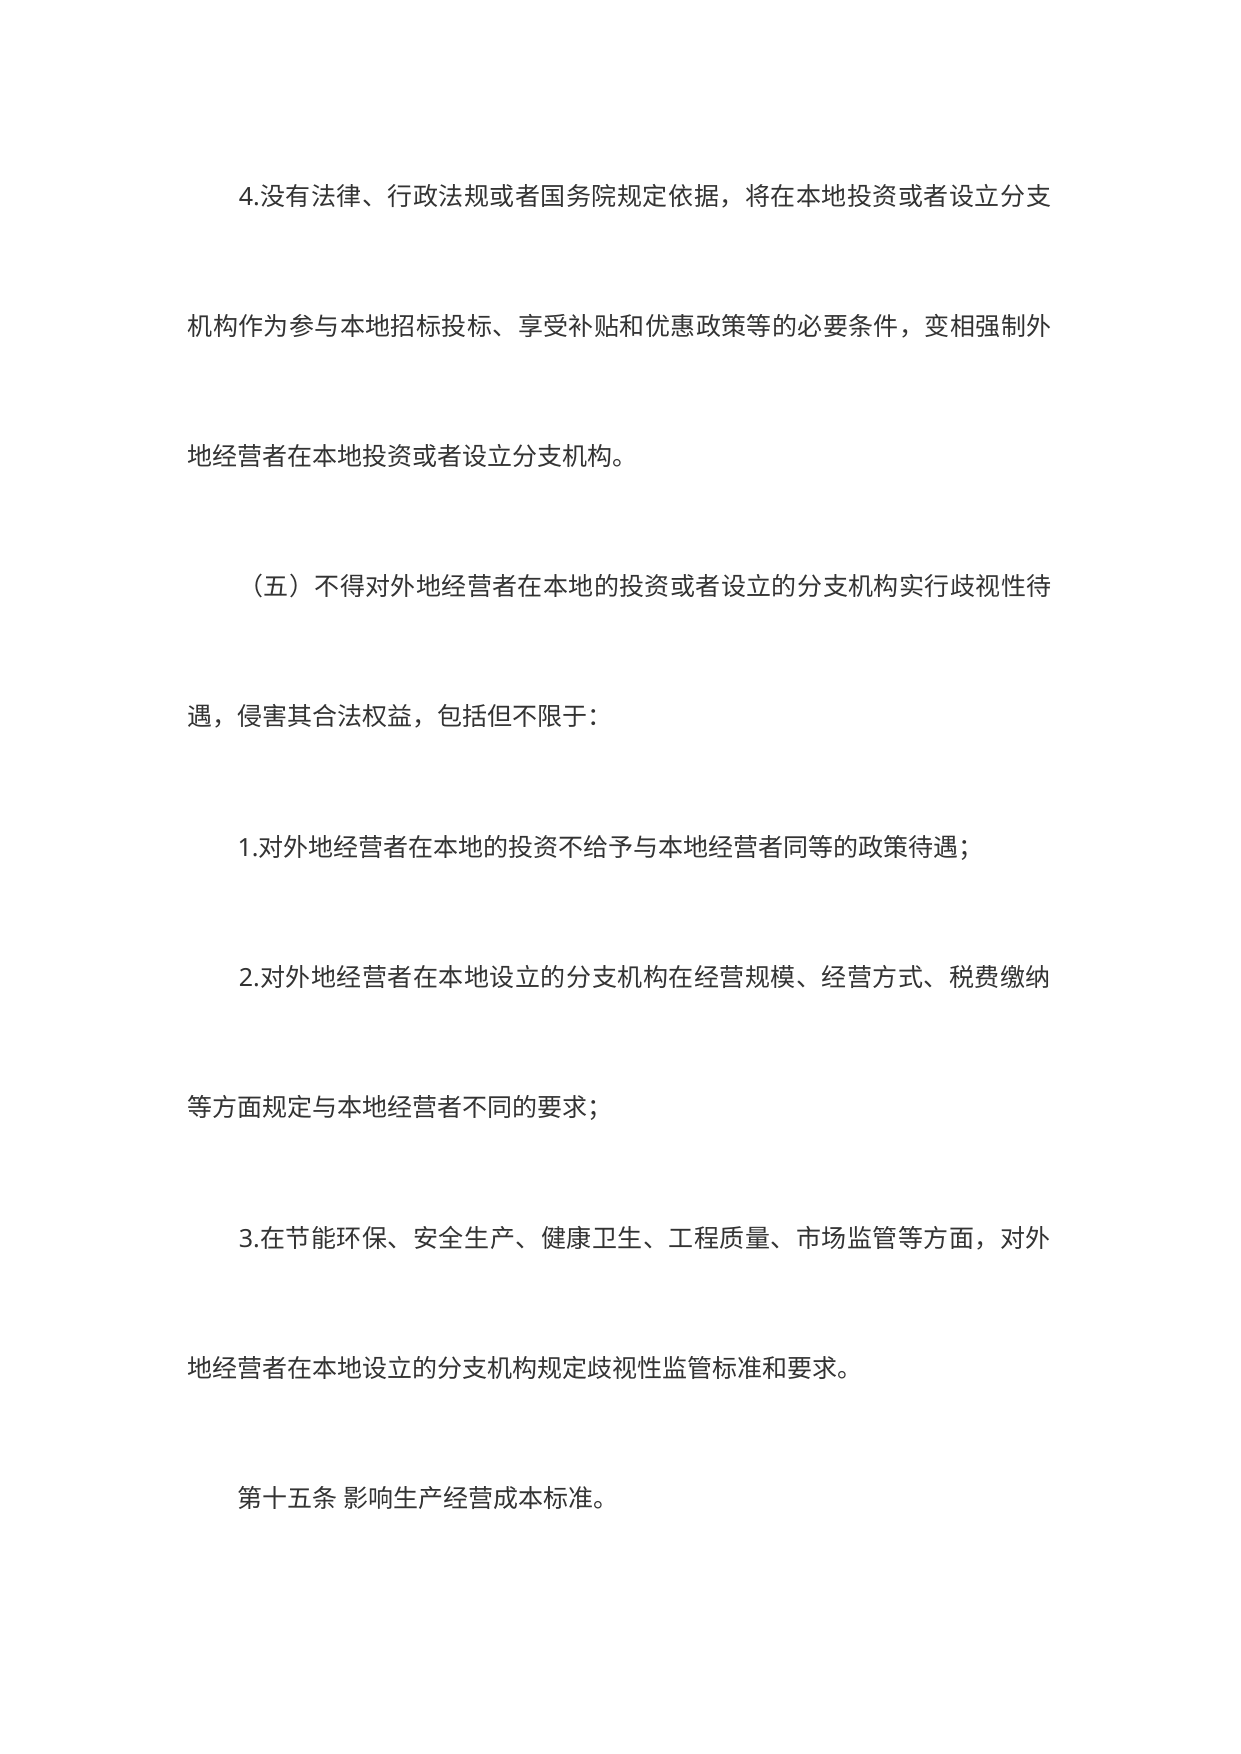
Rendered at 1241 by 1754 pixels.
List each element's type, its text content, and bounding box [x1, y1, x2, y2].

text 3.在节能环保、安全生产、健康卫生、工程质量、市场监管等方面，对外地经营者在本地设立的分支机构规定歧视性监管标准和要求。 [187, 1204, 1053, 1399]
text 2.对外地经营者在本地设立的分支机构在经营规模、经营方式、税费缴纳等方面规定与本地经营者不同的要求； [187, 943, 1053, 1138]
text 4.没有法律、行政法规或者国务院规定依据，将在本地投资或者设立分支机构作为参与本地招标投标、享受补贴和优惠政策等的必要条件，变相强制外地经营者在本地投资或者设立分支机构。 [187, 162, 1053, 487]
text （五）不得对外地经营者在本地的投资或者设立的分支机构实行歧视性待遇，侵害其合法权益，包括但不限于： [187, 552, 1053, 747]
text 第十五条 影响生产经营成本标准。 [187, 1464, 1053, 1529]
text 1.对外地经营者在本地的投资不给予与本地经营者同等的政策待遇； [187, 813, 1053, 878]
